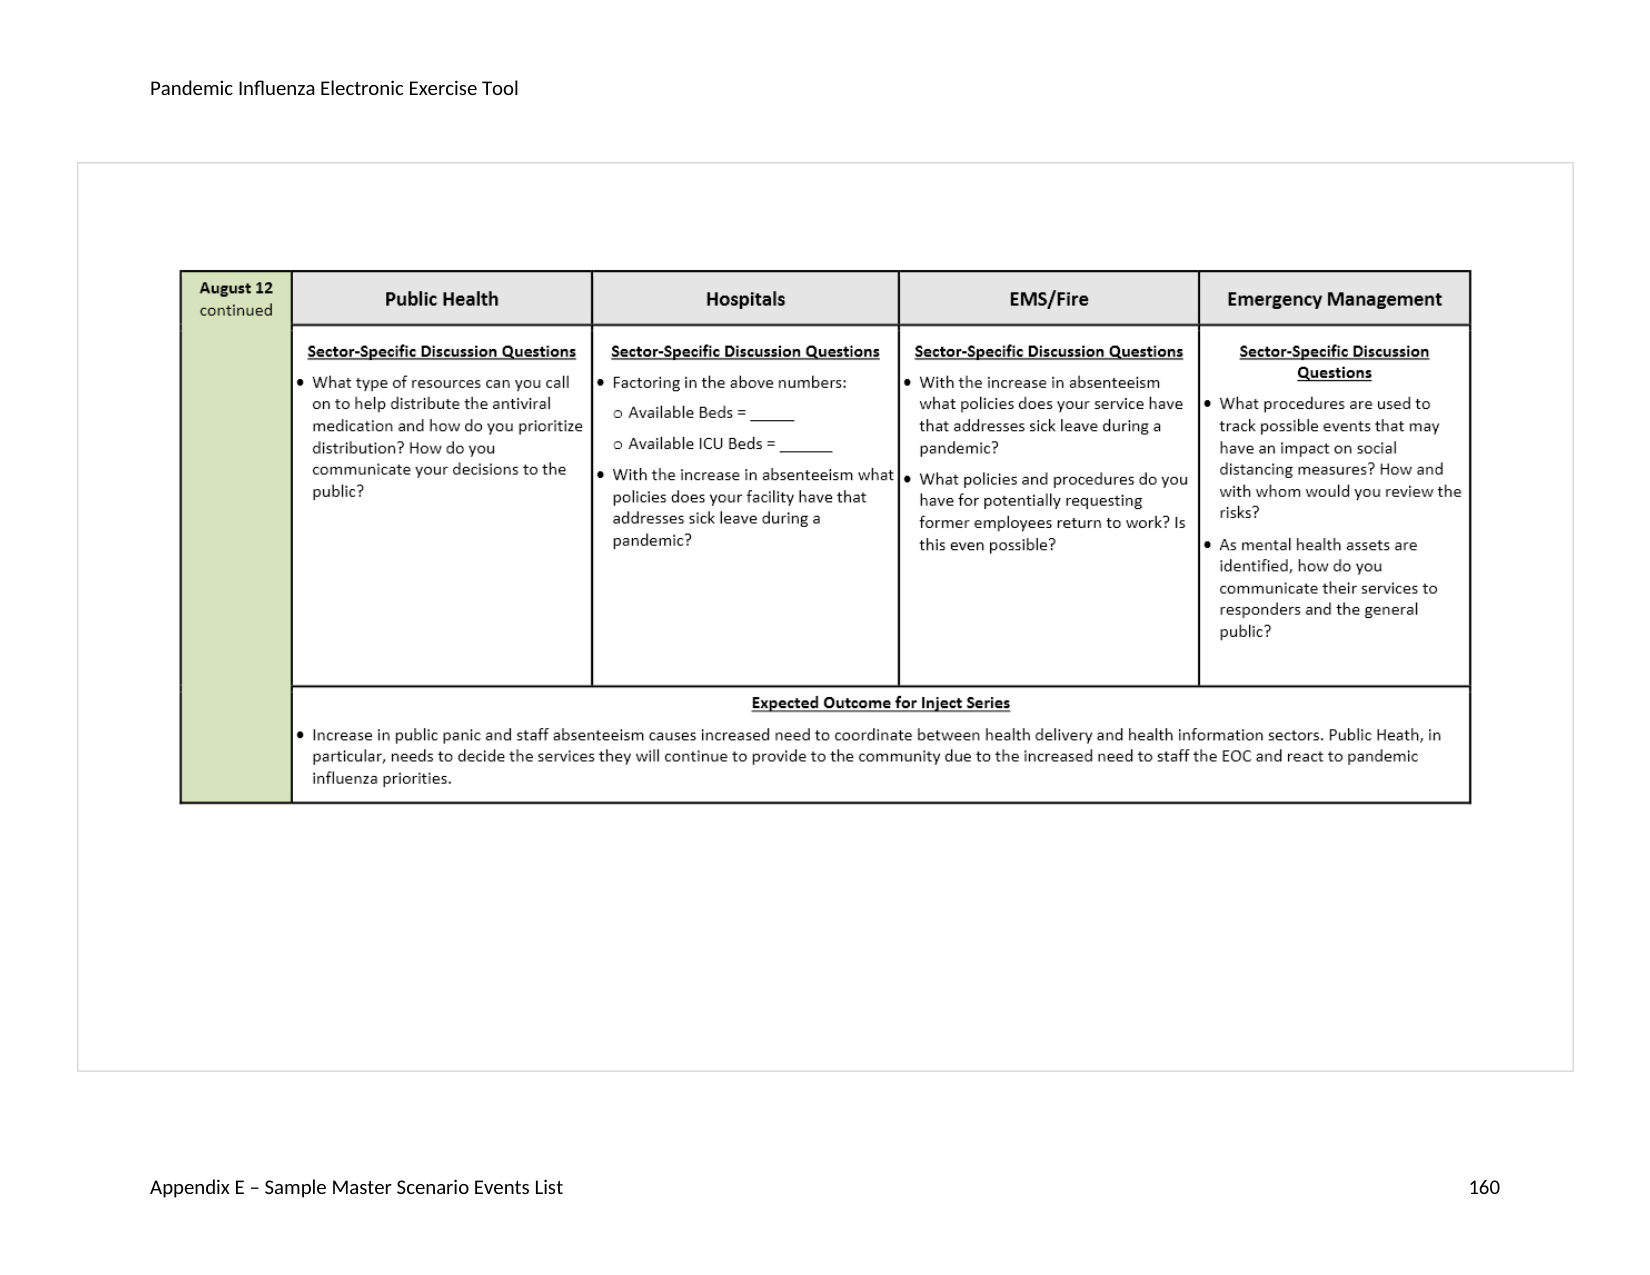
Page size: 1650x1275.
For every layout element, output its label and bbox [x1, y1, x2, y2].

picture [75, 160, 1575, 1074]
